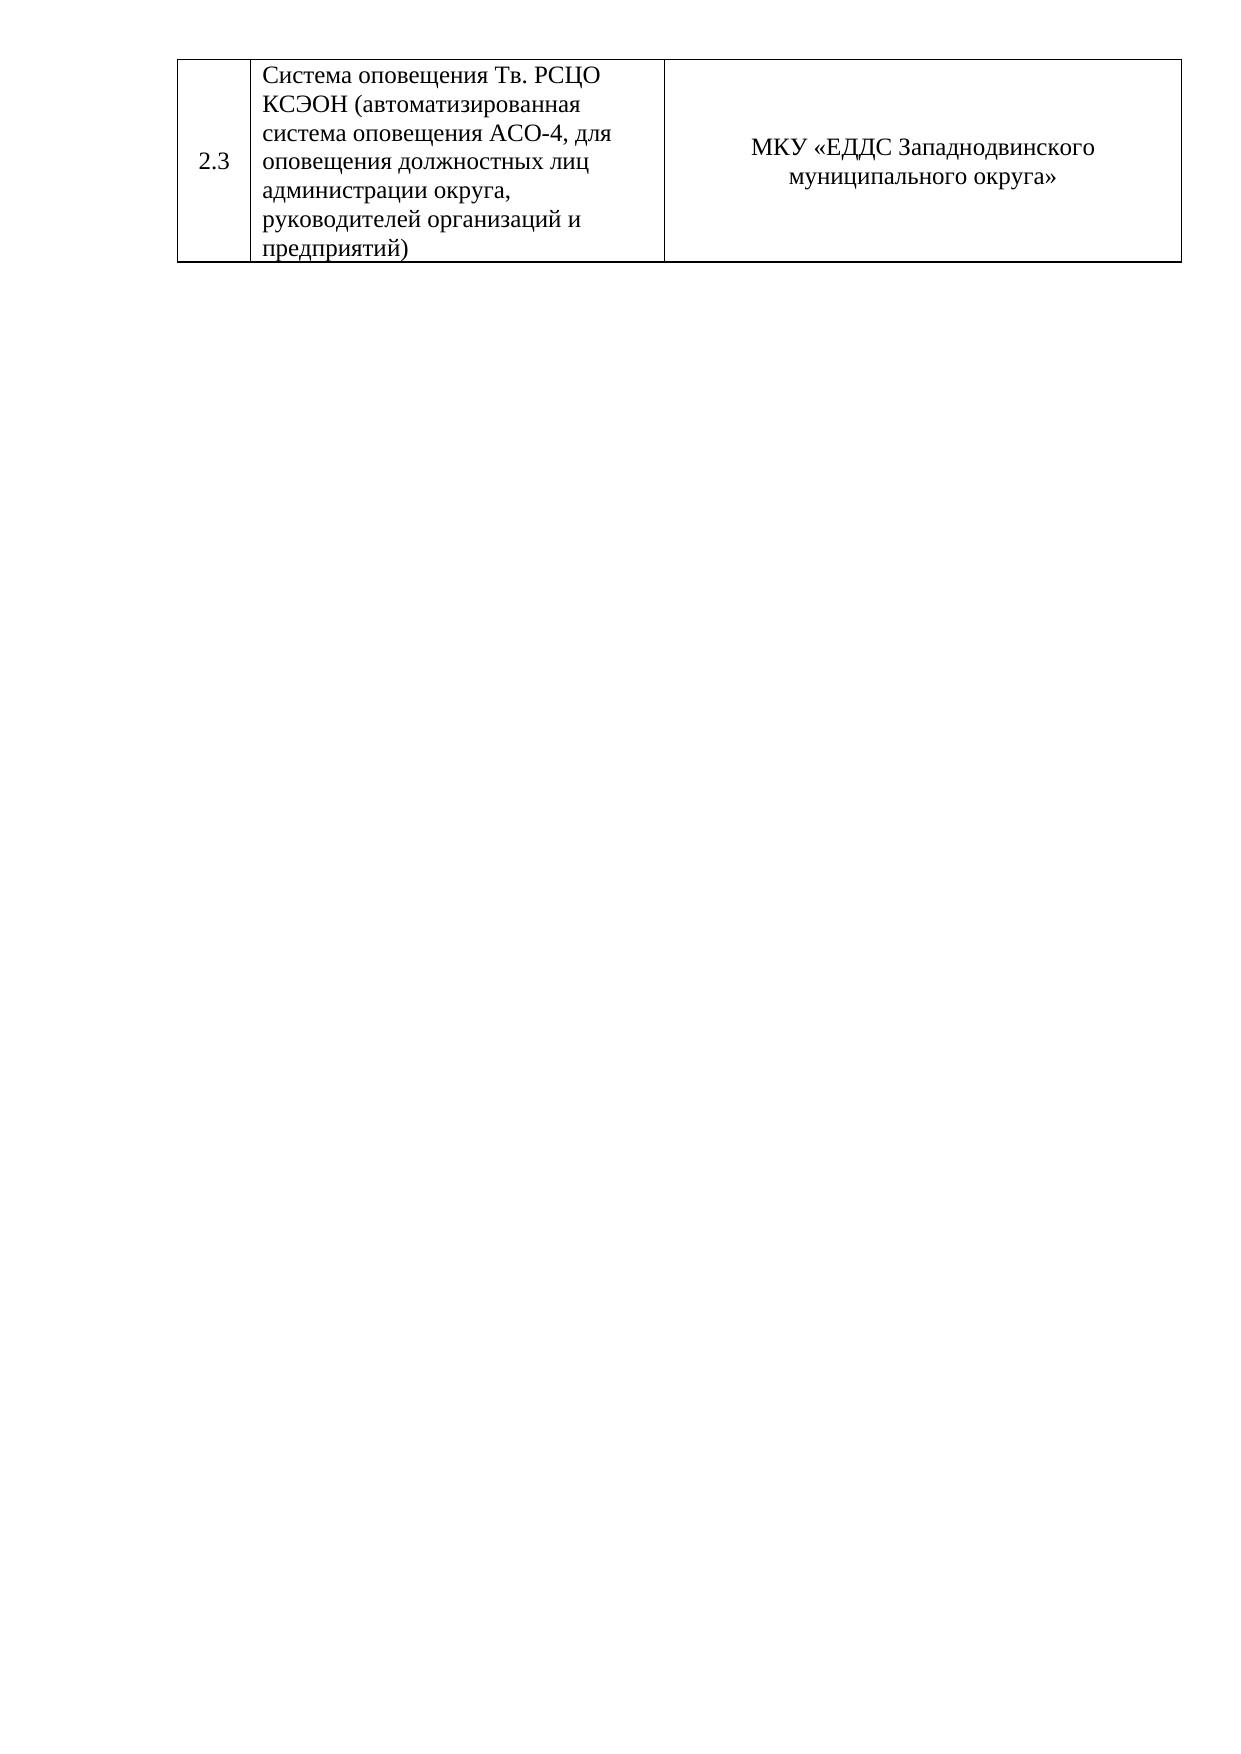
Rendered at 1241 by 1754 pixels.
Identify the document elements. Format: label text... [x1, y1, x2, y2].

table_cell Система оповещения Тв. РСЦО КСЭОН (автоматизированная система оповещения АСО-4, для оповещения должностных лиц администрации округа, руководителей организаций и предприятий) [251, 60, 664, 261]
table_cell МКУ «ЕДДС Западнодвинского муниципального округа» [665, 60, 1181, 261]
table_cell 2.3 [178, 60, 250, 261]
